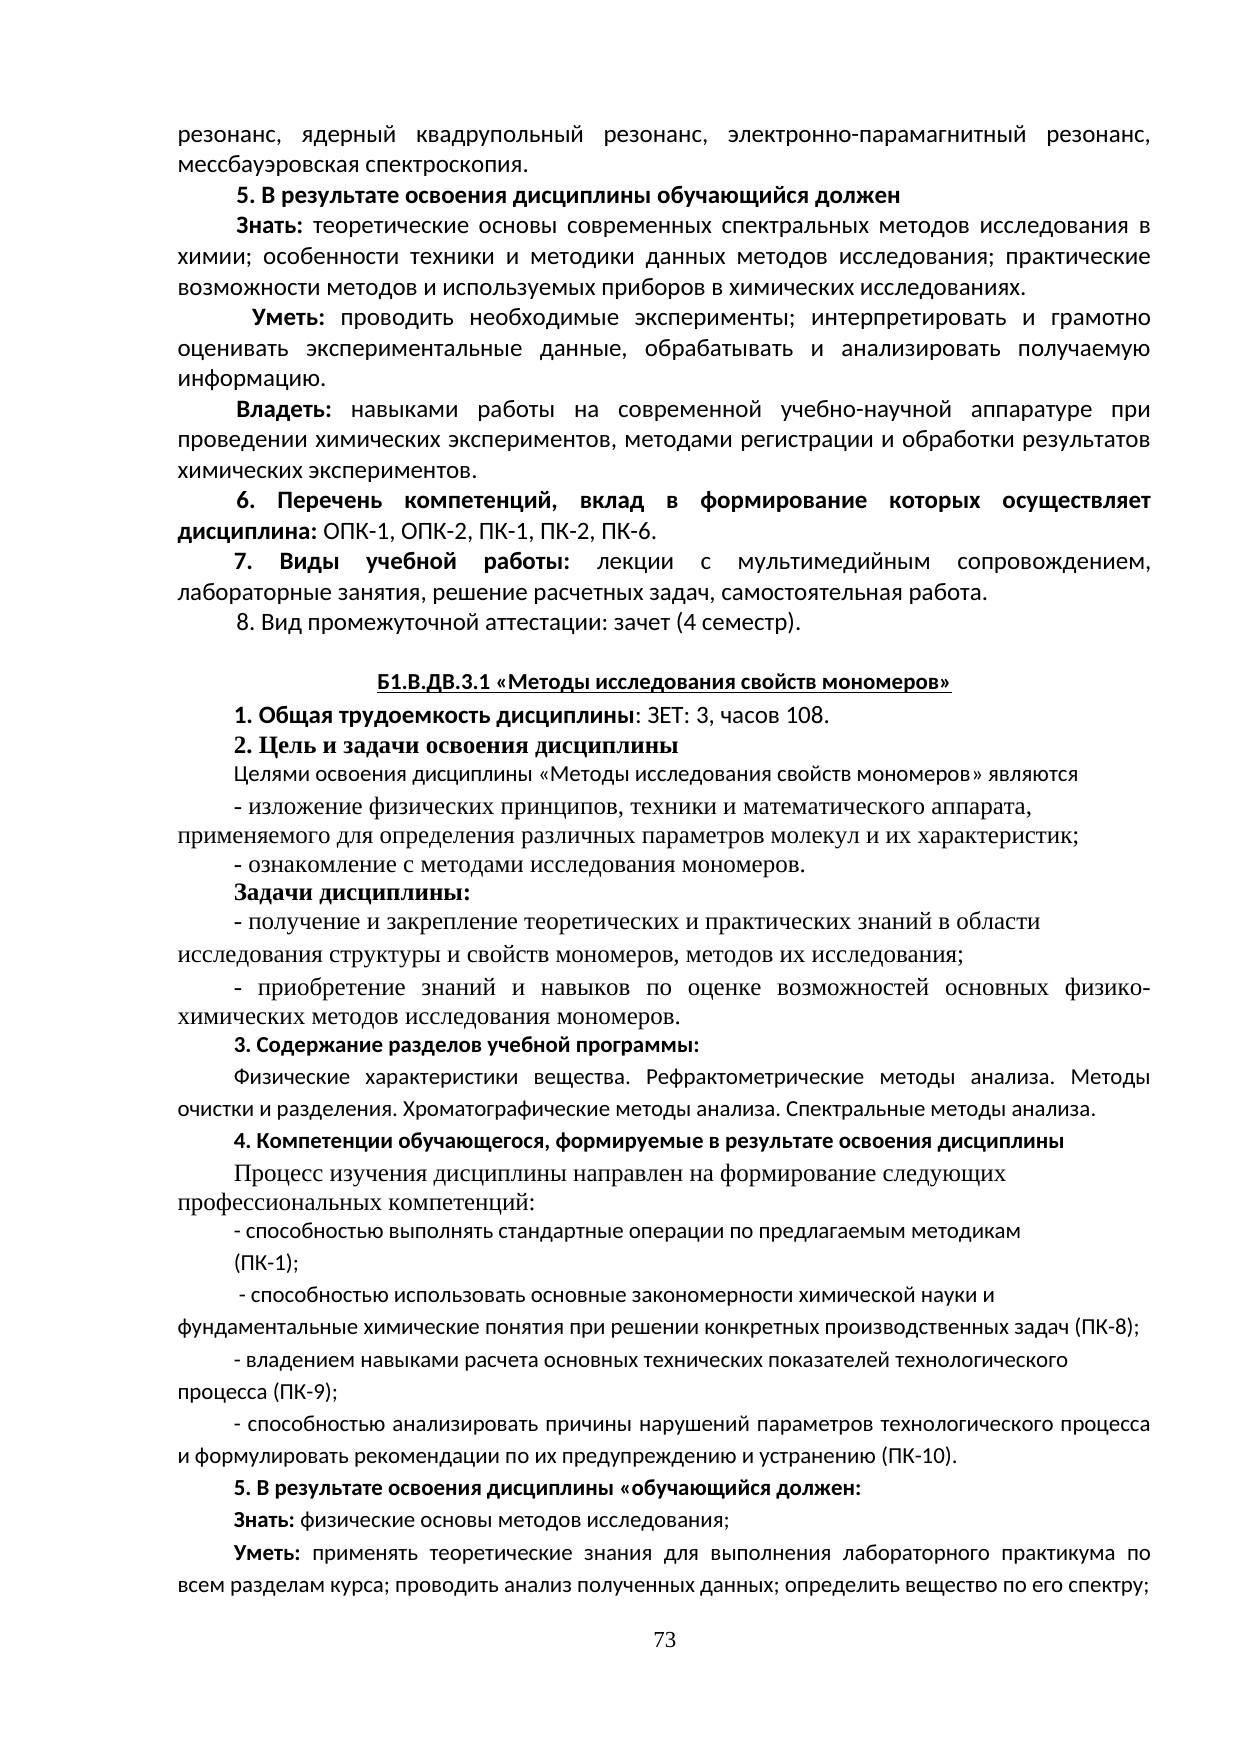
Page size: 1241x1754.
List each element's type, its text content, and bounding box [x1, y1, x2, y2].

text - приобретение знаний и навыков по оценке возможностей основных физико-химических методов исследования мономеров. [177, 972, 1152, 1030]
text - владением навыками расчета основных технических показателей технологического процесса (ПК-9); [177, 1345, 1152, 1405]
text 4. Компетенции обучающегося, формируемые в результате освоения дисциплины [177, 1126, 1152, 1154]
text - изложение физических принципов, техники и математического аппарата, применяемого для определения различных параметров молекул и их характеристик; [177, 791, 1152, 849]
text Физические характеристики вещества. Рефрактометрические методы анализа. Методы очистки и разделения. Хроматографические методы анализа. Спектральные методы анализа. [177, 1062, 1152, 1122]
text Знать: теоретические основы современных спектральных методов исследования в химии; особенности техники и методики данных методов исследования; практические возможности методов и используемых приборов в химических исследованиях. [177, 210, 1152, 301]
text (ПК-1); [177, 1248, 1152, 1276]
text - ознакомление с методами исследования мономеров. [177, 849, 1152, 877]
text - способностью анализировать причины нарушений параметров технологического процесса и формулировать рекомендации по их предупреждению и устранению (ПК-10). [177, 1409, 1152, 1469]
text 7. Виды учебной работы: лекции с мультимедийным сопровождением, лабораторные занятия, решение расчетных задач, самостоятельная работа. [177, 545, 1152, 606]
text Владеть: навыками работы на современной учебно-научной аппаратуре при проведении химических экспериментов, методами регистрации и обработки результатов химических экспериментов. [177, 393, 1152, 484]
text Уметь: проводить необходимые эксперименты; интерпретировать и грамотно оценивать экспериментальные данные, обрабатывать и анализировать получаемую информацию. [177, 301, 1152, 393]
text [177, 118, 1152, 179]
text 3. Содержание разделов учебной программы: [177, 1030, 1152, 1058]
text Уметь: применять теоретические знания для выполнения лабораторного практикума по всем разделам курса; проводить анализ полученных данных; определить вещество по его спектру; [177, 1538, 1152, 1598]
text - получение и закрепление теоретических и практических знаний в области исследования структуры и свойств мономеров, методов их исследования; [177, 906, 1152, 968]
text - способностью выполнять стандартные операции по предлагаемым методикам [177, 1216, 1152, 1244]
text 5. В результате освоения дисциплины «обучающийся должен: [177, 1473, 1152, 1501]
text 8. Вид промежуточной аттестации: зачет (4 семестр). [177, 606, 1152, 637]
text Целями освоения дисциплины «Методы исследования свойств мономеров» являются [177, 759, 1152, 787]
text Б1.В.ДВ.3.1 «Методы исследования свойств мономеров» [177, 667, 1152, 696]
text 5. В результате освоения дисциплины обучающийся должен [177, 179, 1152, 210]
text 2. Цель и задачи освоения дисциплины [177, 730, 1152, 759]
text 1. Общая трудоемкость дисциплины: ЗЕТ: 3, часов 108. [177, 700, 1152, 730]
text Задачи дисциплины: [177, 877, 1152, 906]
text Знать: физические основы методов исследования; [177, 1506, 1152, 1534]
text - способностью использовать основные закономерности химической науки и фундаментальные химические понятия при решении конкретных производственных задач (ПК-8); [177, 1280, 1152, 1341]
text 6. Перечень компетенций, вклад в формирование которых осуществляет дисциплина: ОПК-1, ОПК-2, ПК-1, ПК-2, ПК-6. [177, 484, 1152, 545]
text Процесс изучения дисциплины направлен на формирование следующих профессиональных компетенций: [177, 1158, 1152, 1216]
